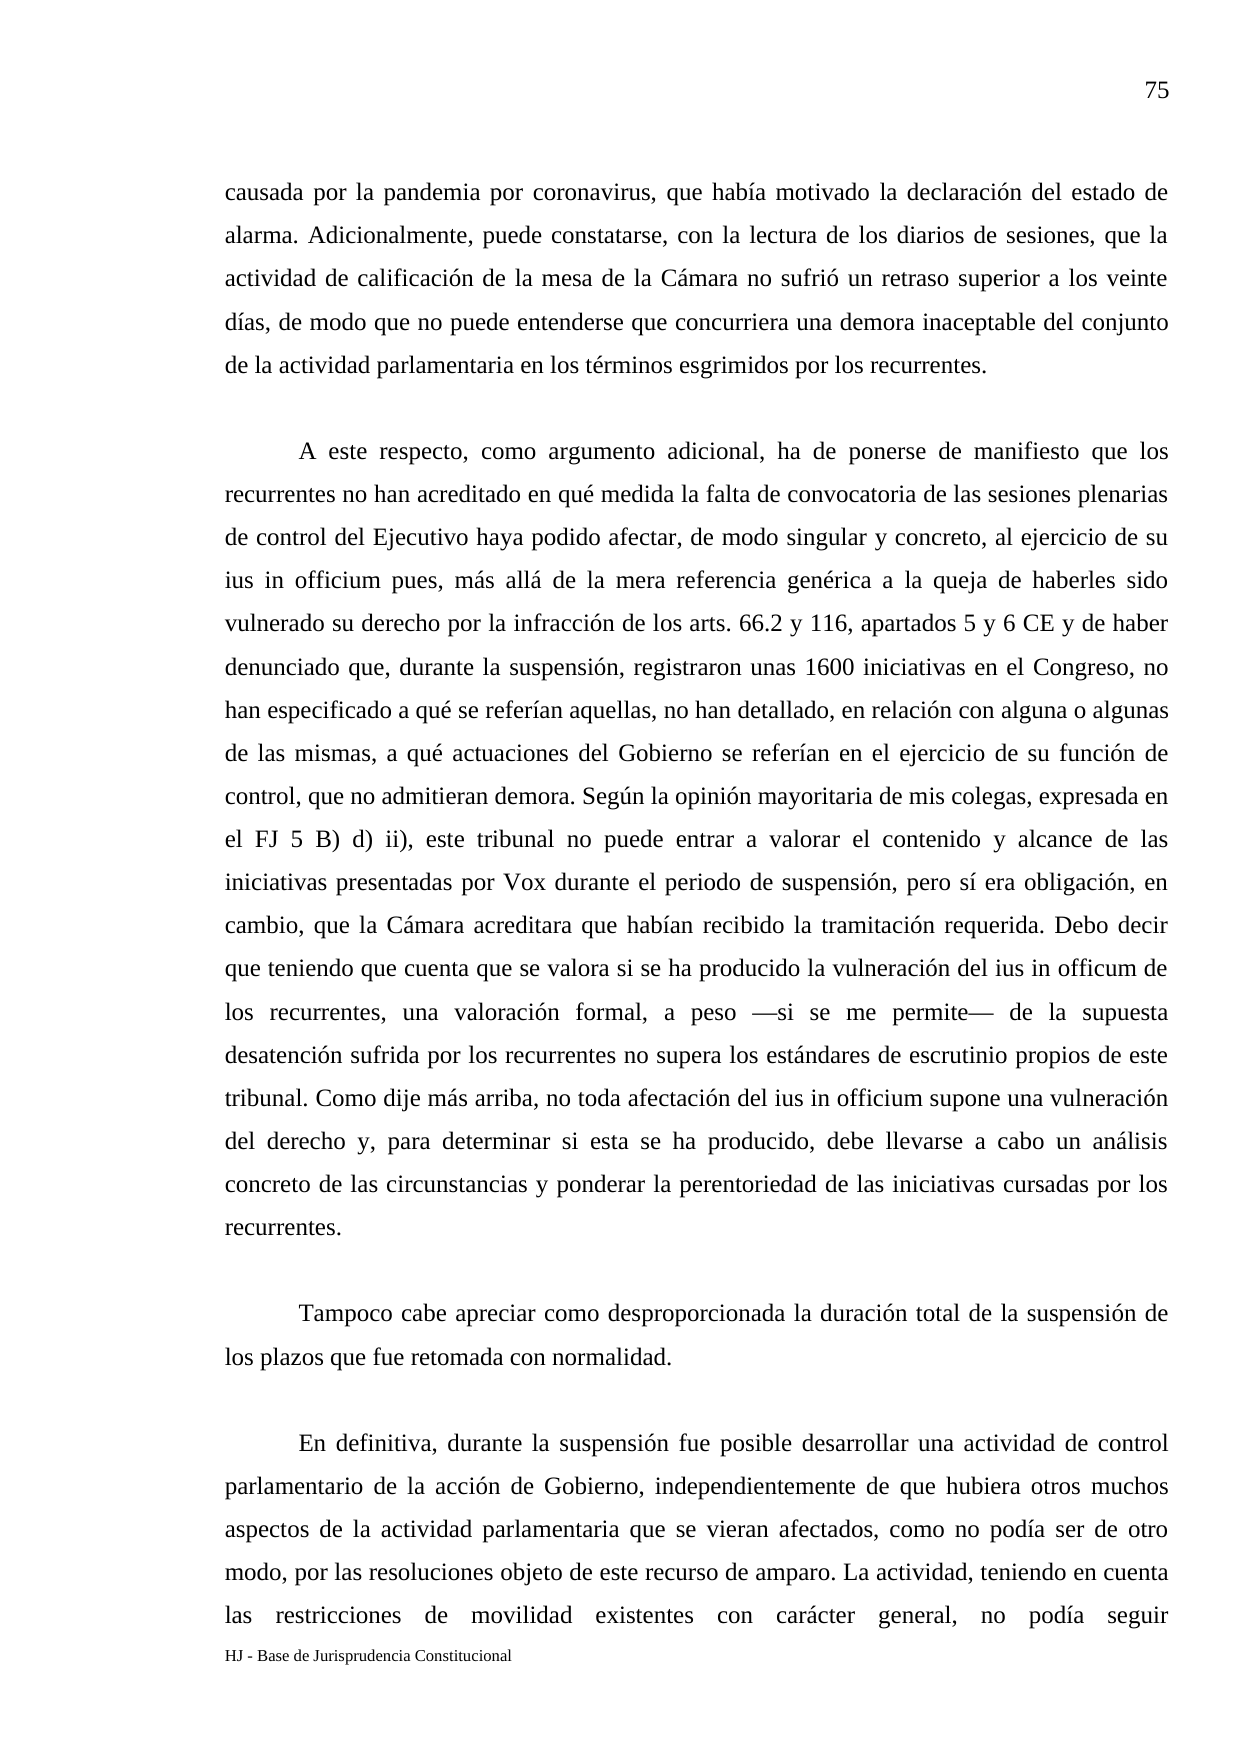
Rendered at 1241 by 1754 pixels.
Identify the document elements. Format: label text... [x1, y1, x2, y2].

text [224, 177, 1169, 378]
text A este respecto, como argumento adicional, ha de ponerse de manifiesto que los recurrentes no han acreditado en qué medida la falta de convocatoria de las sesiones plenarias de control del Ejecutivo haya podido afectar, de modo singular y concreto, al ejercicio de su ius in officium pues, más allá de la mera referencia genérica a la queja de haberles sido vulnerado su derecho por la infracción de los arts. 66.2 y 116, apartados 5 y 6 CE y de haber denunciado que, durante la suspensión, registraron unas 1600 iniciativas en el Congreso, no han especificado a qué se referían aquellas, no han detallado, en relación con alguna o algunas de las mismas, a qué actuaciones del Gobierno se referían en el ejercicio de su función de control, que no admitieran demora. Según la opinión mayoritaria de mis colegas, expresada en el FJ 5 B) d) ii), este tribunal no puede entrar a valorar el contenido y alcance de las iniciativas presentadas por Vox durante el periodo de suspensión, pero sí era obligación, en cambio, que la Cámara acreditara que habían recibido la tramitación requerida. Debo decir que teniendo que cuenta que se valora si se ha producido la vulneración del ius in officum de los recurrentes, una valoración formal, a peso —si se me permite— de la supuesta desatención sufrida por los recurrentes no supera los estándares de escrutinio propios de este tribunal. Como dije más arriba, no toda afectación del ius in officium supone una vulneración del derecho y, para determinar si esta se ha producido, debe llevarse a cabo un análisis concreto de las circunstancias y ponderar la perentoriedad de las iniciativas cursadas por los recurrentes. [224, 436, 1169, 1241]
text Tampoco cabe apreciar como desproporcionada la duración total de la suspensión de los plazos que fue retomada con normalidad. [224, 1298, 1169, 1370]
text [224, 1428, 1169, 1629]
